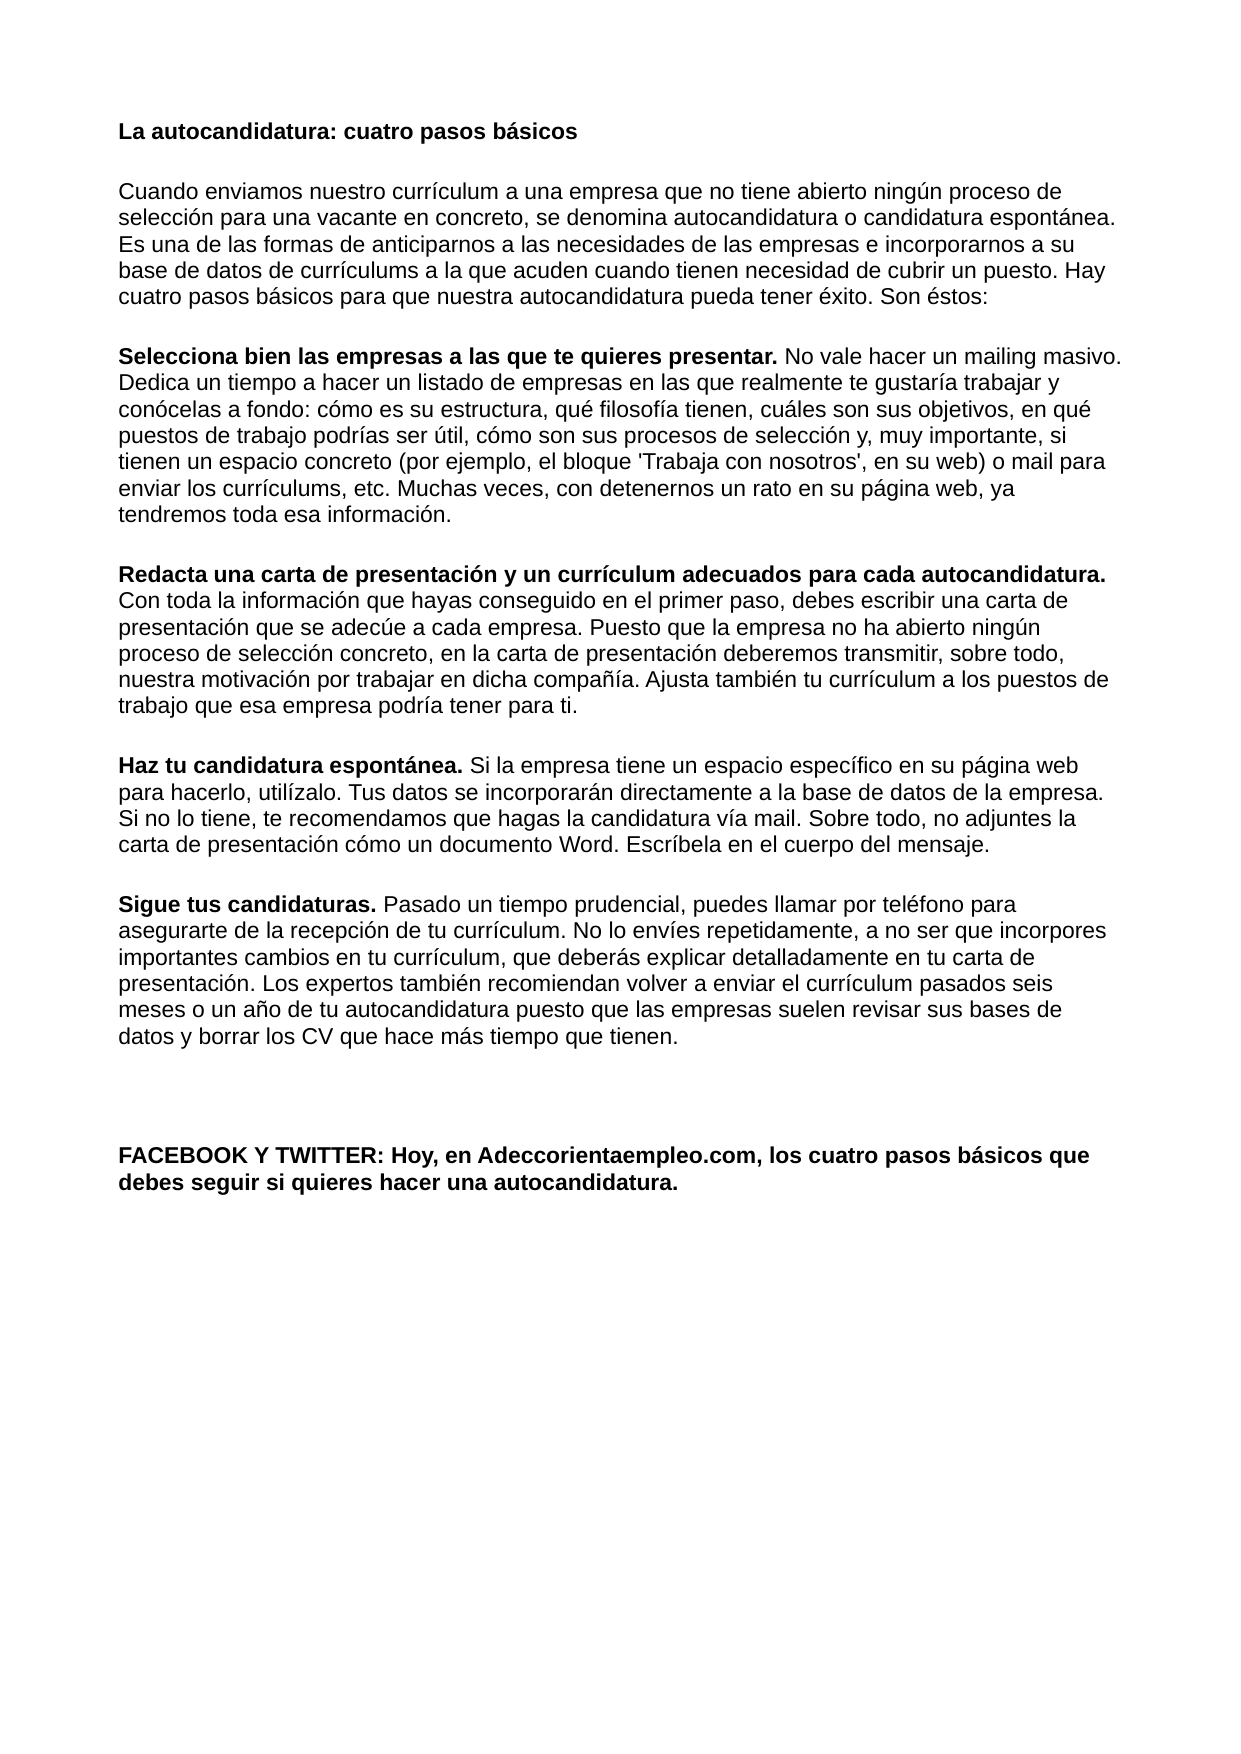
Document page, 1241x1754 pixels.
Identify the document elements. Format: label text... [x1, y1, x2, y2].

text FACEBOOK Y TWITTER: Hoy, en Adeccorientaempleo.com, los cuatro pasos básicos que debes seguir si quieres hacer una autocandidatura. [118, 1142, 1122, 1195]
text Selecciona bien las empresas a las que te quieres presentar. No vale hacer un mailing masivo. Dedica un tiempo a hacer un listado de empresas en las que realmente te gustaría trabajar y conócelas a fondo: cómo es su estructura, qué filosofía tienen, cuáles son sus objetivos, en qué puestos de trabajo podrías ser útil, cómo son sus procesos de selección y, muy importante, si tienen un espacio concreto (por ejemplo, el bloque 'Trabaja con nosotros', en su web) o mail para enviar los currículums, etc. Muchas veces, con detenernos un rato en su página web, ya tendremos toda esa información. [118, 343, 1122, 527]
text Haz tu candidatura espontánea. Si la empresa tiene un espacio específico en su página web para hacerlo, utilízalo. Tus datos se incorporarán directamente a la base de datos de la empresa. Si no lo tiene, te recomendamos que hagas la candidatura vía mail. Sobre todo, no adjuntes la carta de presentación cómo un documento Word. Escríbela en el cuerpo del mensaje. [118, 752, 1122, 858]
text La autocandidatura: cuatro pasos básicos [118, 118, 1122, 144]
text Redacta una carta de presentación y un currículum adecuados para cada autocandidatura. Con toda la información que hayas conseguido en el primer paso, debes escribir una carta de presentación que se adecúe a cada empresa. Puesto que la empresa no ha abierto ningún proceso de selección concreto, en la carta de presentación deberemos transmitir, sobre todo, nuestra motivación por trabajar en dicha compañía. Ajusta también tu currículum a los puestos de trabajo que esa empresa podría tener para ti. [118, 561, 1122, 719]
text Sigue tus candidaturas. Pasado un tiempo prudencial, puedes llamar por teléfono para asegurarte de la recepción de tu currículum. No lo envíes repetidamente, a no ser que incorpores importantes cambios en tu currículum, que deberás explicar detalladamente en tu carta de presentación. Los expertos también recomiendan volver a enviar el currículum pasados seis meses o un año de tu autocandidatura puesto que las empresas suelen revisar sus bases de datos y borrar los CV que hace más tiempo que tienen. [118, 891, 1122, 1049]
text Cuando enviamos nuestro currículum a una empresa que no tiene abierto ningún proceso de selección para una vacante en concreto, se denomina autocandidatura o candidatura espontánea. Es una de las formas de anticiparnos a las necesidades de las empresas e incorporarnos a su base de datos de currículums a la que acuden cuando tienen necesidad de cubrir un puesto. Hay cuatro pasos básicos para que nuestra autocandidatura pueda tener éxito. Son éstos: [118, 178, 1122, 309]
